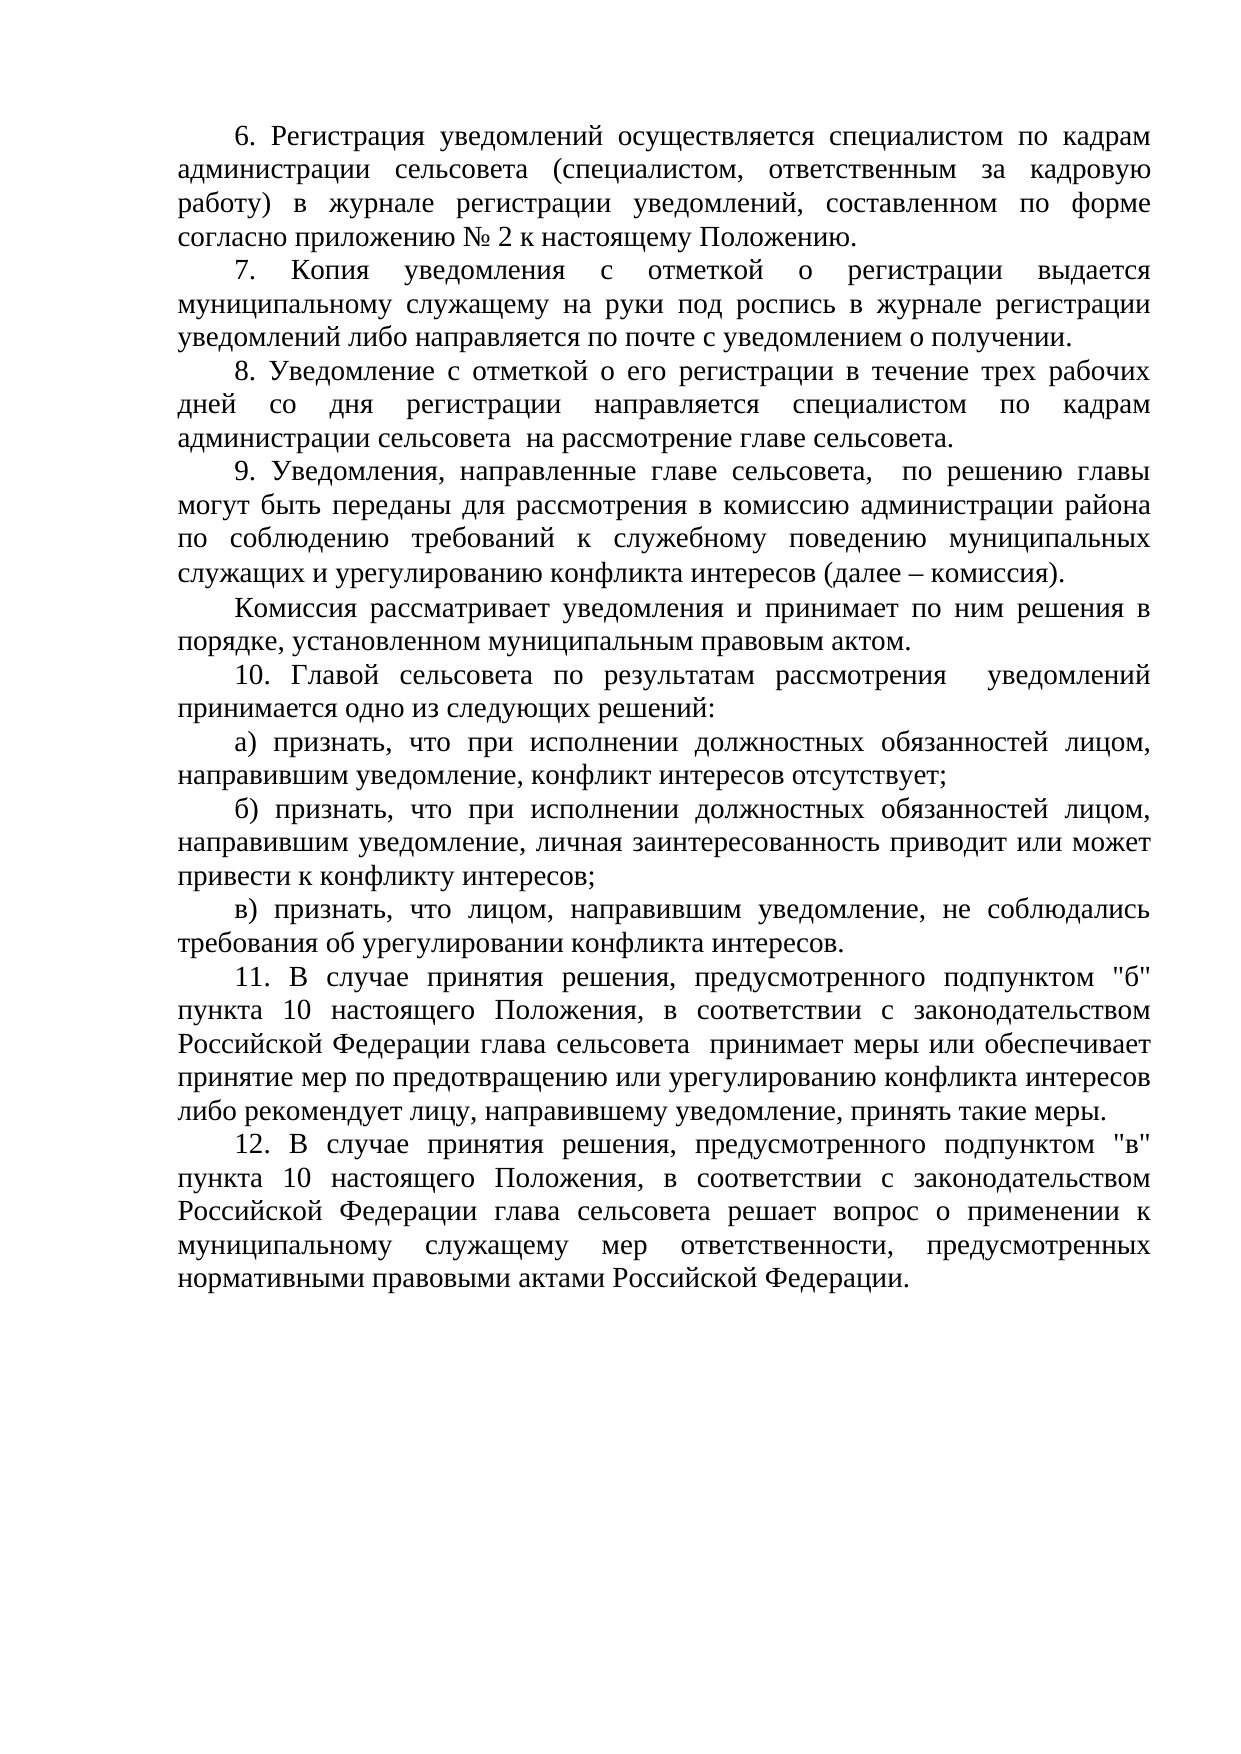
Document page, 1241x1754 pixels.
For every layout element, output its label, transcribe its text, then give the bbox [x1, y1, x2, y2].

text Комиссия рассматривает уведомления и принимает по ним решения в порядке, установленном муниципальным правовым актом. [177, 590, 1152, 657]
text 8. Уведомление с отметкой о его регистрации в течение трех рабочих дней со дня регистрации направляется специалистом по кадрам администрации сельсовета на рассмотрение главе сельсовета. [177, 353, 1152, 453]
text 7. Копия уведомления с отметкой о регистрации выдается муниципальному служащему на руки под роспись в журнале регистрации уведомлений либо направляется по почте с уведомлением о получении. [177, 252, 1152, 353]
text а) признать, что при исполнении должностных обязанностей лицом, направившим уведомление, конфликт интересов отсутствует; [177, 724, 1152, 791]
text 9. Уведомления, направленные главе сельсовета, по решению главы могут быть переданы для рассмотрения в комиссию администрации района по соблюдению требований к служебному поведению муниципальных служащих и урегулированию конфликта интересов (далее – комиссия). [177, 453, 1152, 590]
text в) признать, что лицом, направившим уведомление, не соблюдались требования об урегулировании конфликта интересов. [177, 892, 1152, 959]
text б) признать, что при исполнении должностных обязанностей лицом, направившим уведомление, личная заинтересованность приводит или может привести к конфликту интересов; [177, 791, 1152, 892]
text 11. В случае принятия решения, предусмотренного подпунктом "б" пункта 10 настоящего Положения, в соответствии с законодательством Российской Федерации глава сельсовета принимает меры или обеспечивает принятие мер по предотвращению или урегулированию конфликта интересов либо рекомендует лицу, направившему уведомление, принять такие меры. [177, 959, 1152, 1126]
text 6. Регистрация уведомлений осуществляется специалистом по кадрам администрации сельсовета (специалистом, ответственным за кадровую работу) в журнале регистрации уведомлений, составленном по форме согласно приложению № 2 к настоящему Положению. [177, 118, 1152, 252]
text 10. Главой сельсовета по результатам рассмотрения уведомлений принимается одно из следующих решений: [177, 657, 1152, 724]
text 12. В случае принятия решения, предусмотренного подпунктом "в" пункта 10 настоящего Положения, в соответствии с законодательством Российской Федерации глава сельсовета решает вопрос о применении к муниципальному служащему мер ответственности, предусмотренных нормативными правовыми актами Российской Федерации. [177, 1126, 1152, 1294]
